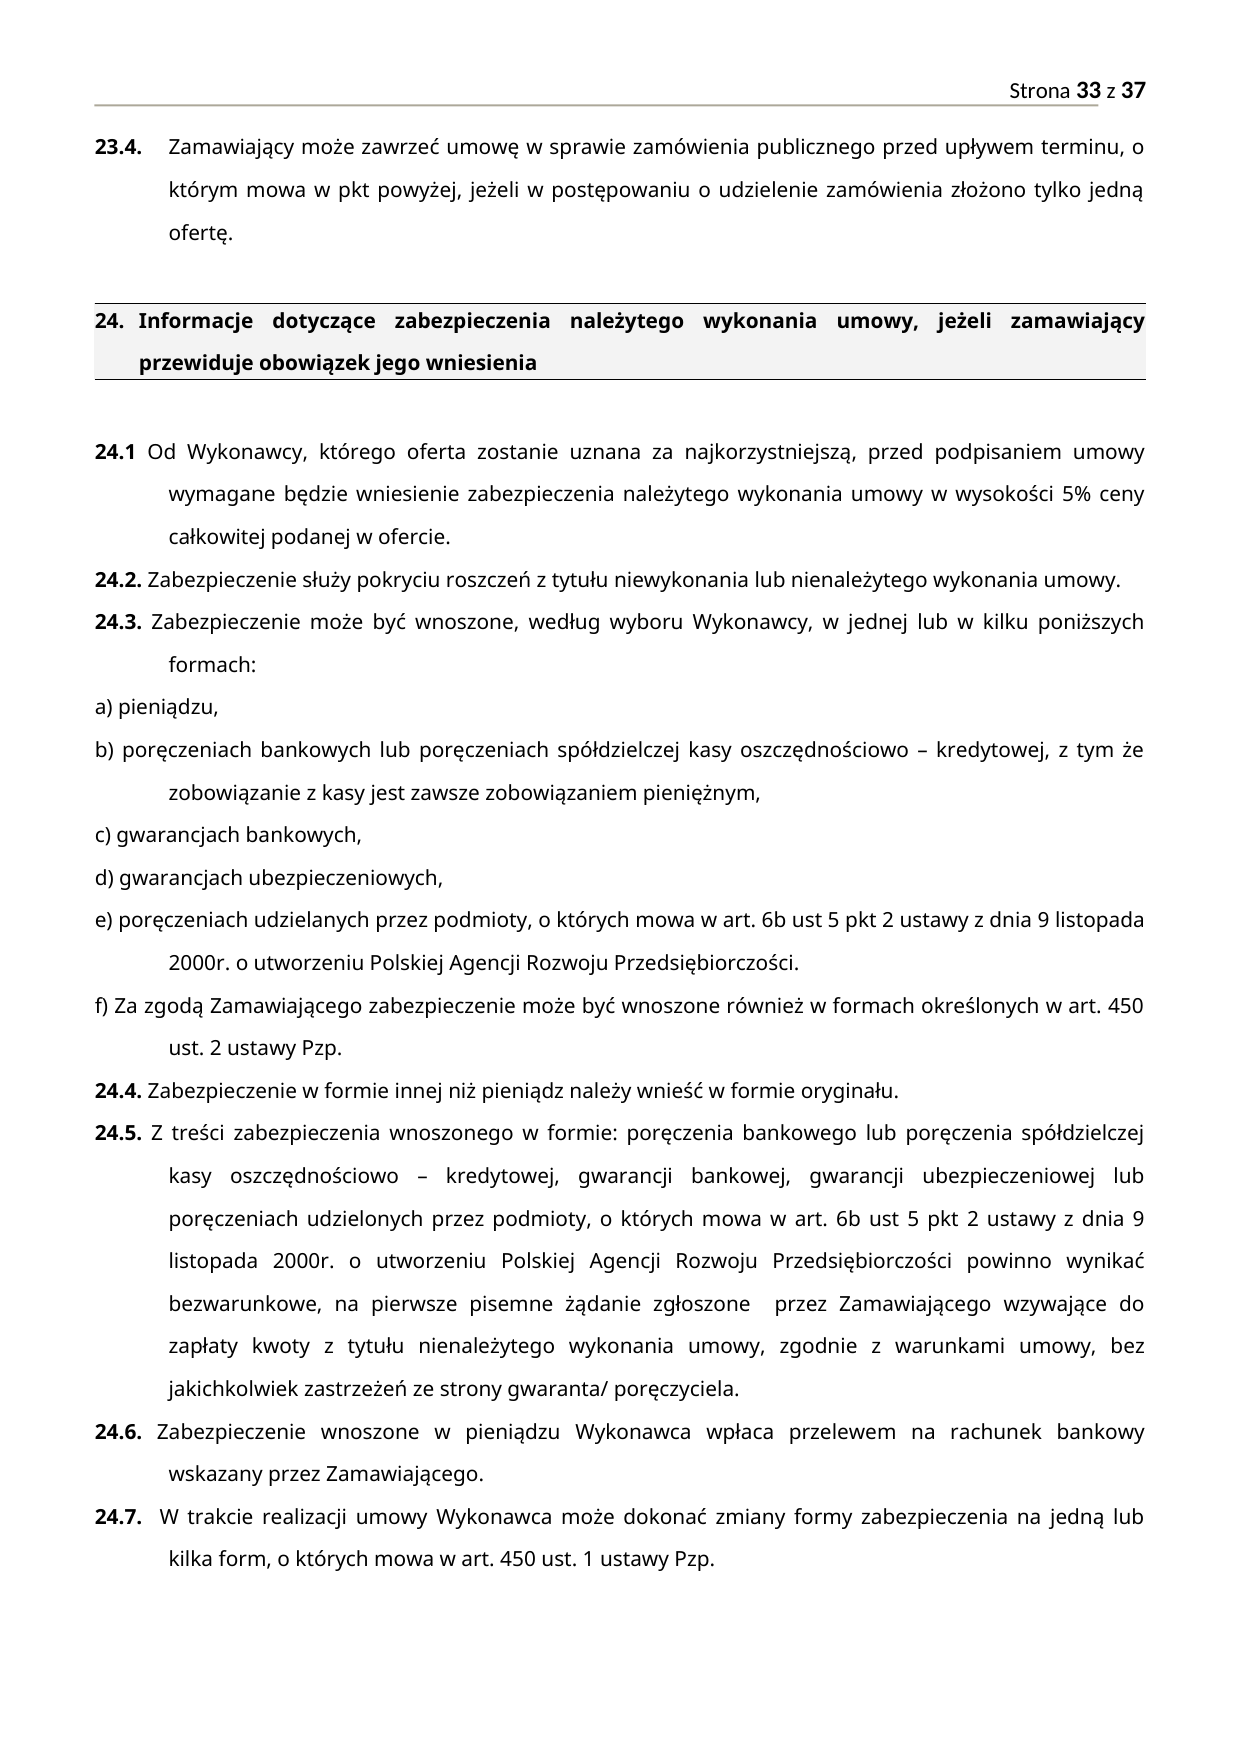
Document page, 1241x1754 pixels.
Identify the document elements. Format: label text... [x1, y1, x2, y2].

subtitle Informacje dotyczące zabezpieczenia należytego wykonania umowy, jeżeli zamawiający przewiduje obowiązek jego wniesienia [94, 304, 1146, 380]
text 24.5. Z treści zabezpieczenia wnoszonego w formie: poręczenia bankowego lub poręczenia spółdzielczej kasy oszczędnościowo – kredytowej, gwarancji bankowej, gwarancji ubezpieczeniowej lub poręczeniach udzielonych przez podmioty, o których mowa w art. 6b ust 5 pkt 2 ustawy z dnia 9 listopada 2000r. o utworzeniu Polskiej Agencji Rozwoju Przedsiębiorczości powinno wynikać bezwarunkowe, na pierwsze pisemne żądanie zgłoszone przez Zamawiającego wzywające do zapłaty kwoty z tytułu nienależytego wykonania umowy, zgodnie z warunkami umowy, bez jakichkolwiek zastrzeżeń ze strony gwaranta/ poręczyciela. [94, 1118, 1146, 1403]
text 24.1 Od Wykonawcy, którego oferta zostanie uznana za najkorzystniejszą, przed podpisaniem umowy wymagane będzie wniesienie zabezpieczenia należytego wykonania umowy w wysokości 5% ceny całkowitej podanej w ofercie. [94, 437, 1146, 551]
text b) poręczeniach bankowych lub poręczeniach spółdzielczej kasy oszczędnościowo – kredytowej, z tym że zobowiązanie z kasy jest zawsze zobowiązaniem pieniężnym, [94, 735, 1146, 806]
text f) Za zgodą Zamawiającego zabezpieczenie może być wnoszone również w formach określonych w art. 450 ust. 2 ustawy Pzp. [94, 991, 1146, 1062]
text 24.2. Zabezpieczenie służy pokryciu roszczeń z tytułu niewykonania lub nienależytego wykonania umowy. [94, 565, 1146, 593]
list Zamawiający może zawrzeć umowę w sprawie zamówienia publicznego przed upływem terminu, o którym mowa w pkt powyżej, jeżeli w postępowaniu o udzielenie zamówienia złożono tylko jedną ofertę. [94, 132, 1146, 246]
text c) gwarancjach bankowych, [94, 820, 1146, 849]
text 24.4. Zabezpieczenie w formie innej niż pieniądz należy wnieść w formie oryginału. [94, 1076, 1146, 1104]
text 24.6. Zabezpieczenie wnoszone w pieniądzu Wykonawca wpłaca przelewem na rachunek bankowy wskazany przez Zamawiającego. [94, 1417, 1146, 1488]
text e) poręczeniach udzielanych przez podmioty, o których mowa w art. 6b ust 5 pkt 2 ustawy z dnia 9 listopada 2000r. o utworzeniu Polskiej Agencji Rozwoju Przedsiębiorczości. [94, 906, 1146, 977]
text 24.7. W trakcie realizacji umowy Wykonawca może dokonać zmiany formy zabezpieczenia na jedną lub kilka form, o których mowa w art. 450 ust. 1 ustawy Pzp. [94, 1502, 1146, 1573]
text d) gwarancjach ubezpieczeniowych, [94, 863, 1146, 891]
text 24.3. Zabezpieczenie może być wnoszone, według wyboru Wykonawcy, w jednej lub w kilku poniższych formach: [94, 607, 1146, 678]
text a) pieniądzu, [94, 692, 1146, 721]
